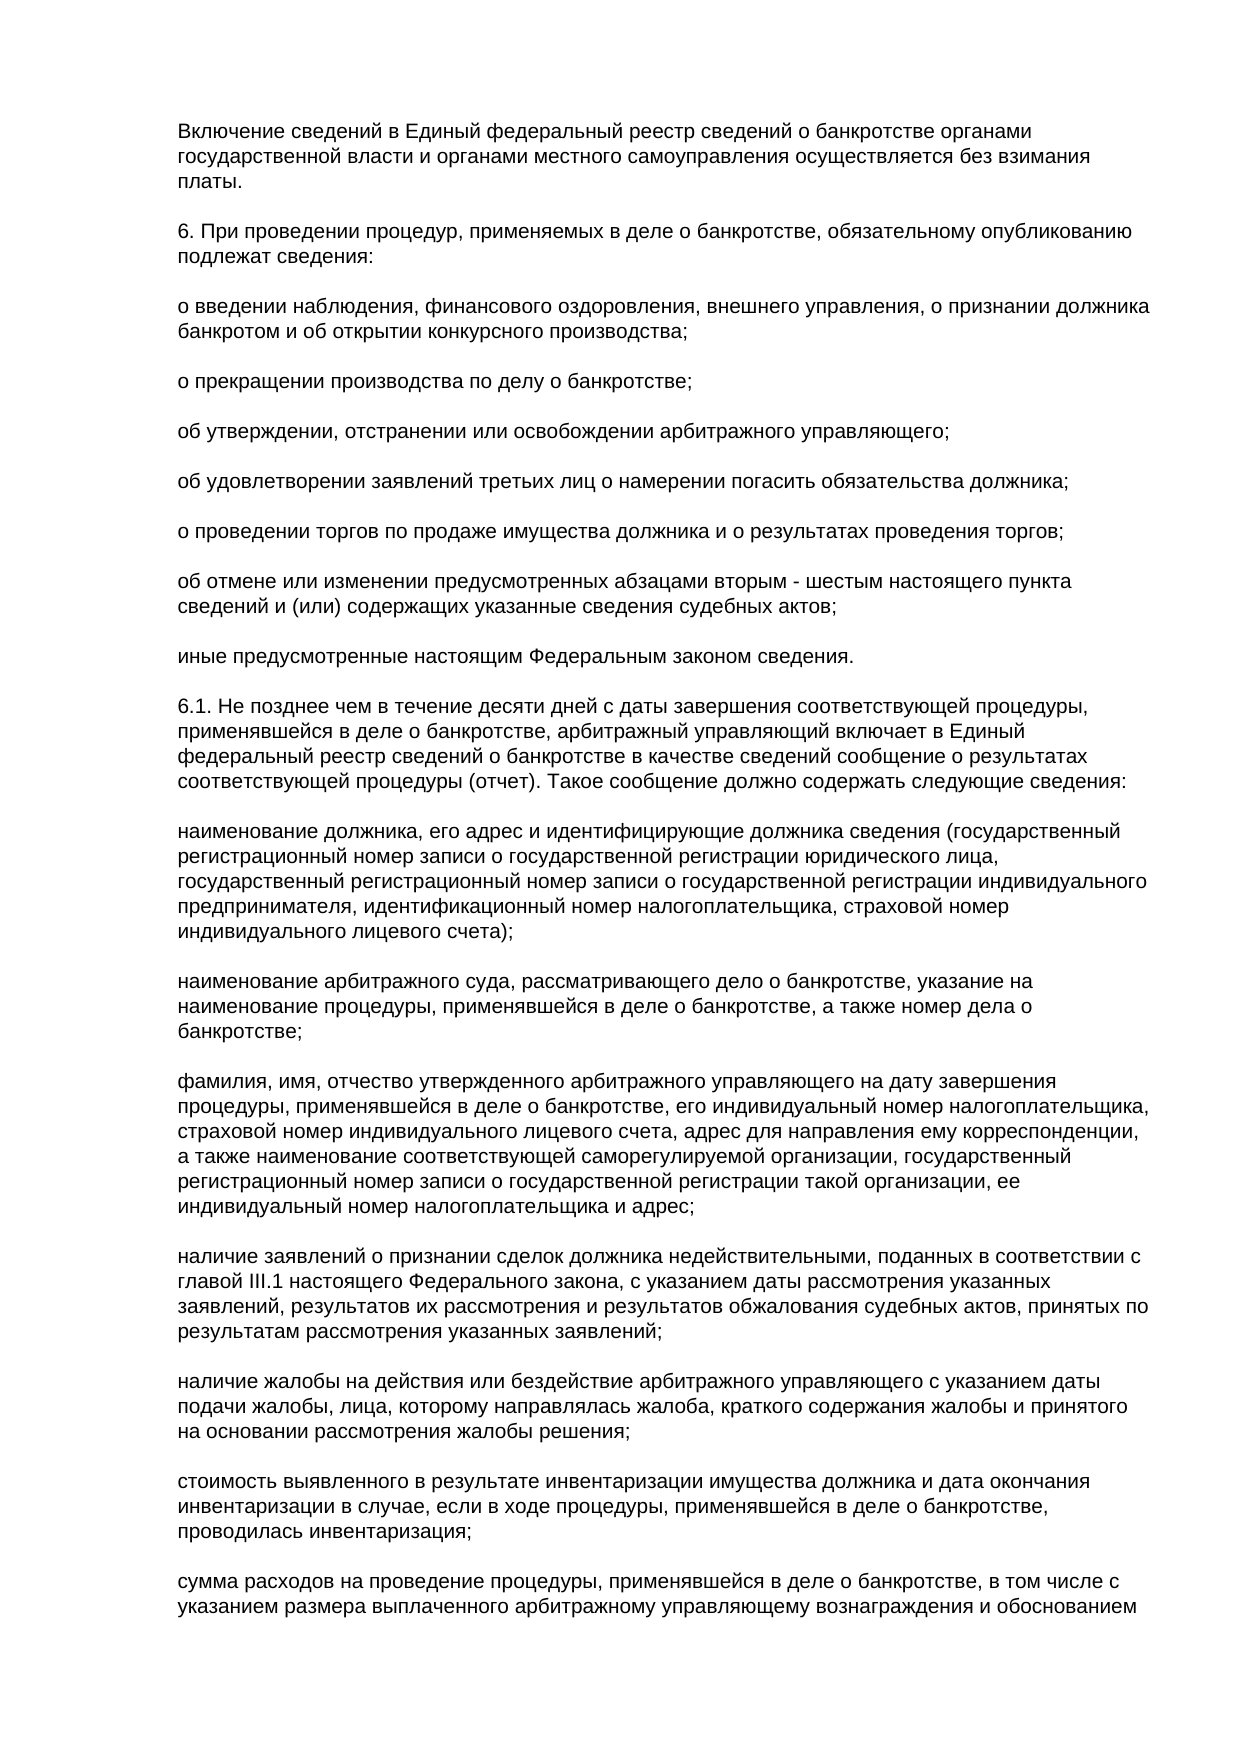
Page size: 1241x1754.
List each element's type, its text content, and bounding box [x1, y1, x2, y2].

text о проведении торгов по продаже имущества должника и о результатах проведения торгов; [177, 518, 1152, 543]
text фамилия, имя, отчество утвержденного арбитражного управляющего на дату завершения процедуры, применявшейся в деле о банкротстве, его индивидуальный номер налогоплательщика, страховой номер индивидуального лицевого счета, адрес для направления ему корреспонденции, а также наименование соответствующей саморегулируемой организации, государственный регистрационный номер записи о государственной регистрации такой организации, ее индивидуальный номер налогоплательщика и адрес; [177, 1068, 1152, 1218]
text наименование арбитражного суда, рассматривающего дело о банкротстве, указание на наименование процедуры, применявшейся в деле о банкротстве, а также номер дела о банкротстве; [177, 968, 1152, 1043]
text об удовлетворении заявлений третьих лиц о намерении погасить обязательства должника; [177, 468, 1152, 493]
text наличие жалобы на действия или бездействие арбитражного управляющего с указанием даты подачи жалобы, лица, которому направлялась жалоба, краткого содержания жалобы и принятого на основании рассмотрения жалобы решения; [177, 1368, 1152, 1443]
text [177, 1568, 1152, 1618]
text об отмене или изменении предусмотренных абзацами вторым - шестым настоящего пункта сведений и (или) содержащих указанные сведения судебных актов; [177, 568, 1152, 618]
text 6. При проведении процедур, применяемых в деле о банкротстве, обязательному опубликованию подлежат сведения: [177, 218, 1152, 268]
text стоимость выявленного в результате инвентаризации имущества должника и дата окончания инвентаризации в случае, если в ходе процедуры, применявшейся в деле о банкротстве, проводилась инвентаризация; [177, 1468, 1152, 1543]
text о введении наблюдения, финансового оздоровления, внешнего управления, о признании должника банкротом и об открытии конкурсного производства; [177, 293, 1152, 343]
text Включение сведений в Единый федеральный реестр сведений о банкротстве органами государственной власти и органами местного самоуправления осуществляется без взимания платы. [177, 118, 1152, 193]
text о прекращении производства по делу о банкротстве; [177, 368, 1152, 393]
text наличие заявлений о признании сделок должника недействительными, поданных в соответствии с главой III.1 настоящего Федерального закона, с указанием даты рассмотрения указанных заявлений, результатов их рассмотрения и результатов обжалования судебных актов, принятых по результатам рассмотрения указанных заявлений; [177, 1243, 1152, 1343]
text иные предусмотренные настоящим Федеральным законом сведения. [177, 643, 1152, 668]
text об утверждении, отстранении или освобождении арбитражного управляющего; [177, 418, 1152, 443]
text наименование должника, его адрес и идентифицирующие должника сведения (государственный регистрационный номер записи о государственной регистрации юридического лица, государственный регистрационный номер записи о государственной регистрации индивидуального предпринимателя, идентификационный номер налогоплательщика, страховой номер индивидуального лицевого счета); [177, 818, 1152, 943]
text 6.1. Не позднее чем в течение десяти дней с даты завершения соответствующей процедуры, применявшейся в деле о банкротстве, арбитражный управляющий включает в Единый федеральный реестр сведений о банкротстве в качестве сведений сообщение о результатах соответствующей процедуры (отчет). Такое сообщение должно содержать следующие сведения: [177, 693, 1152, 793]
